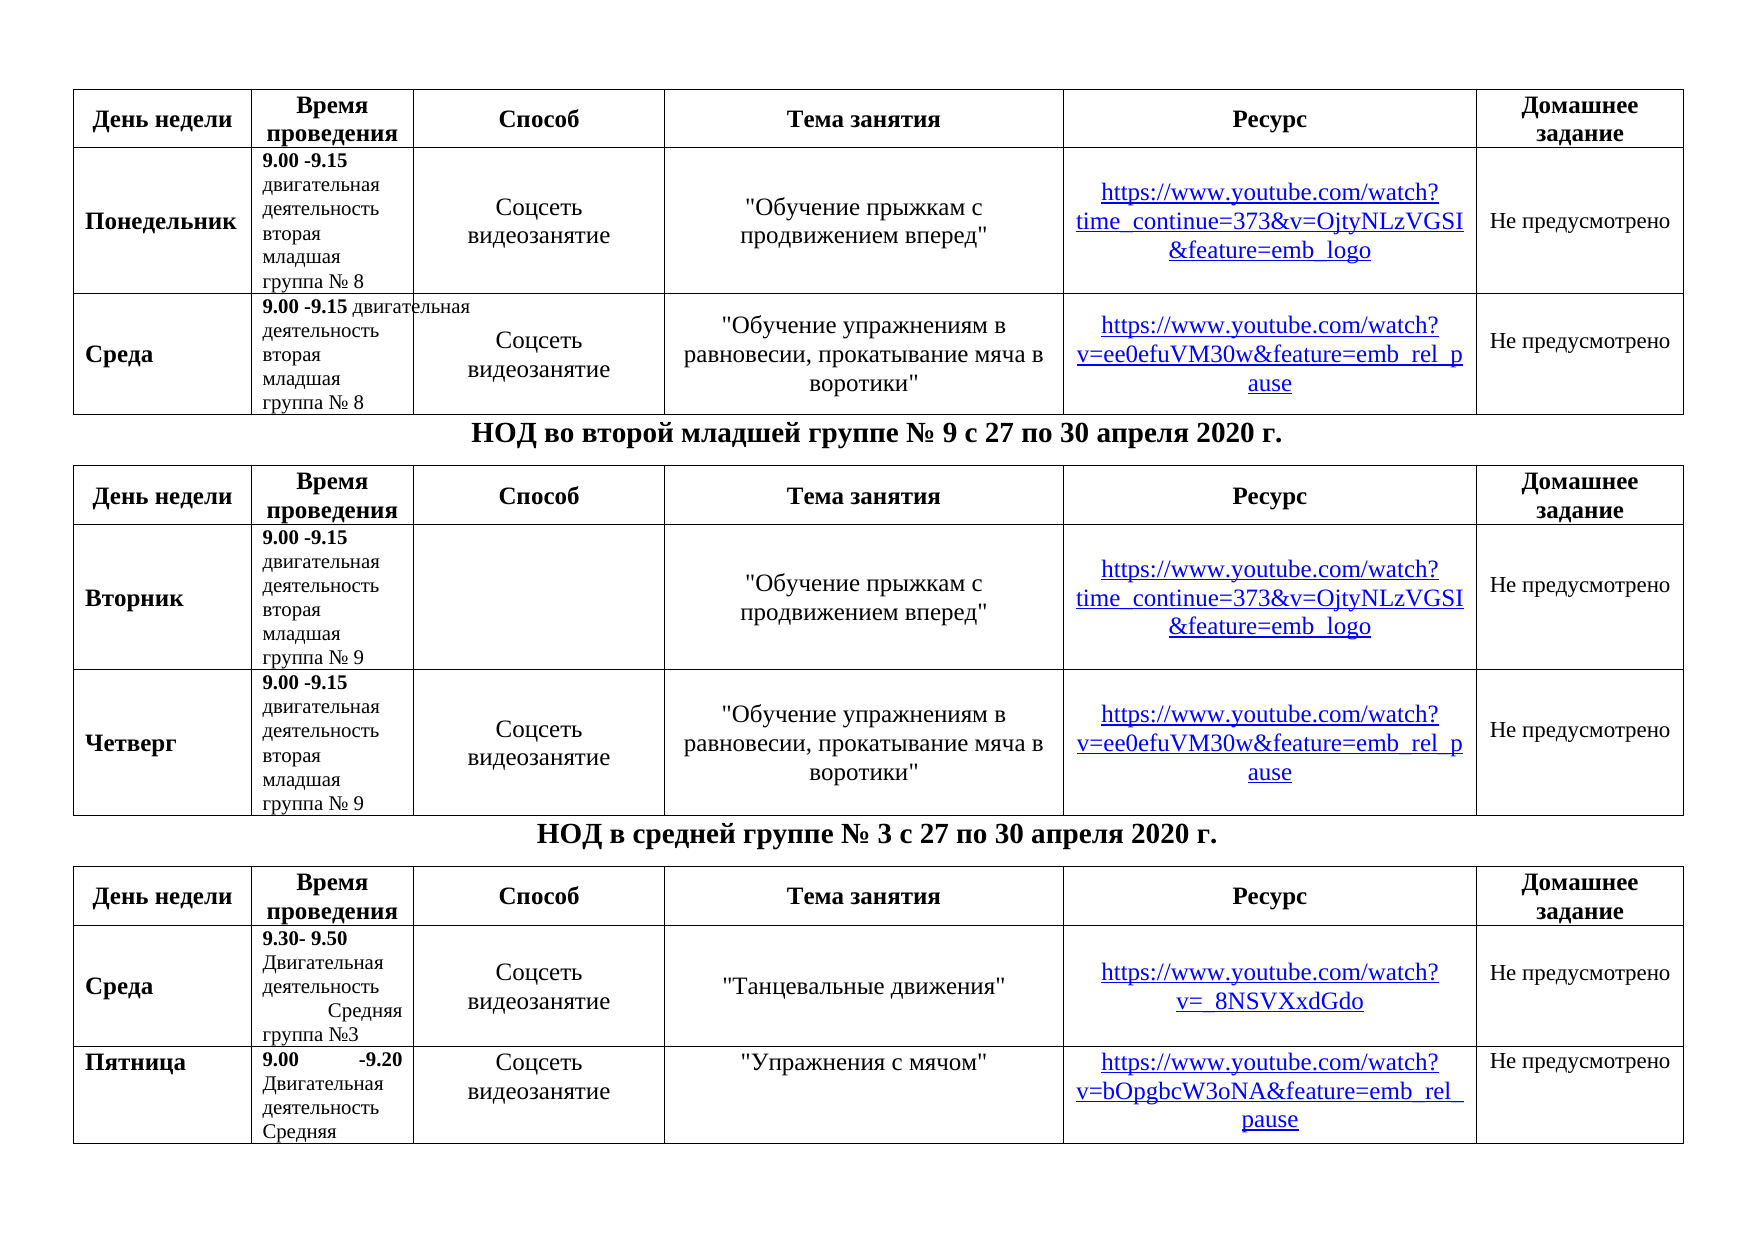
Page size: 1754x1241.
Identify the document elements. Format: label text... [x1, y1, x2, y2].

table_cell 9.00 -9.15 двигательная деятельность вторая младшая группа № 9 [252, 525, 413, 669]
table_header День недели [74, 466, 251, 524]
table_cell Четверг [74, 670, 251, 815]
table_cell https://www.youtube.com/watch?v=ee0efuVM30w&feature=emb_rel_pause [1064, 670, 1476, 815]
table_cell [1064, 1047, 1476, 1143]
table_header День недели [74, 867, 251, 924]
table_cell 9.30- 9.50 Двигательная деятельность Средняя группа №3 [252, 926, 413, 1046]
table_cell Пятница [74, 1047, 251, 1143]
table_header Время проведения [252, 867, 413, 924]
table_cell Соцсеть видеозанятие [414, 926, 664, 1046]
table_header Домашнее задание [1477, 867, 1683, 924]
table_cell Не предусмотрено [1477, 148, 1683, 293]
table_cell https://www.youtube.com/watch?v=_8NSVXxdGdo [1064, 926, 1476, 1046]
table_cell 9.00 -9.15 двигательная деятельность вторая младшая группа № 8 [252, 294, 413, 414]
text НОД во второй младшей группе № 9 с 27 по 30 апреля 2020 г. [118, 415, 1636, 448]
table_header Тема занятия [665, 867, 1063, 924]
table_cell https://www.youtube.com/watch?v=ee0efuVM30w&feature=emb_rel_pause [1064, 294, 1476, 414]
table_header Способ [414, 90, 664, 147]
table_header Домашнее задание [1477, 90, 1683, 147]
table_cell "Танцевальные движения" [665, 926, 1063, 1046]
table_cell Не предусмотрено [1477, 294, 1683, 414]
table_cell Понедельник [74, 148, 251, 293]
table_cell [414, 525, 664, 669]
table_cell https://www.youtube.com/watch?time_continue=373&v=OjtyNLzVGSI&feature=emb_logo [1064, 525, 1476, 669]
table_cell "Обучение упражнениям в равновесии, прокатывание мяча в воротики" [665, 294, 1063, 414]
table_cell Вторник [74, 525, 251, 669]
table_header Время проведения [252, 466, 413, 524]
table_cell Соцсеть видеозанятие [414, 148, 664, 293]
table_cell Не предусмотрено [1477, 926, 1683, 1046]
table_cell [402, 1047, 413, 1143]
table_header Ресурс [1064, 90, 1476, 147]
table_header Тема занятия [665, 90, 1063, 147]
table_cell Соцсеть видеозанятие [414, 294, 664, 414]
text НОД в средней группе № 3 с 27 по 30 апреля 2020 г. [118, 816, 1636, 849]
table_cell "Обучение упражнениям в равновесии, прокатывание мяча в воротики" [665, 670, 1063, 815]
table_cell "Обучение прыжкам с продвижением вперед" [665, 525, 1063, 669]
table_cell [414, 1047, 664, 1143]
table_cell 9.00 -9.15 двигательная деятельность вторая младшая группа № 9 [252, 670, 413, 815]
table_header Домашнее задание [1477, 466, 1683, 524]
table_cell "Обучение прыжкам с продвижением вперед" [665, 148, 1063, 293]
table_header Тема занятия [665, 466, 1063, 524]
table_cell Среда [74, 926, 251, 1046]
table_cell Соцсеть видеозанятие [414, 670, 664, 815]
table_header Способ [414, 466, 664, 524]
table_cell Не предусмотрено [1477, 525, 1683, 669]
table_header Способ [414, 867, 664, 924]
table_header День недели [74, 90, 251, 147]
table_cell Не предусмотрено [1477, 670, 1683, 815]
table_header Ресурс [1064, 466, 1476, 524]
table_cell Не предусмотрено [1477, 1047, 1683, 1143]
table_cell Среда [74, 294, 251, 414]
table_header Ресурс [1064, 867, 1476, 924]
table_cell https://www.youtube.com/watch?time_continue=373&v=OjtyNLzVGSI&feature=emb_logo [1064, 148, 1476, 293]
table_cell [665, 1047, 1063, 1143]
table_cell 9.00 -9.15 двигательная деятельность вторая младшая группа № 8 [252, 148, 413, 293]
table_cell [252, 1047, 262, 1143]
table_header Время проведения [252, 90, 413, 147]
